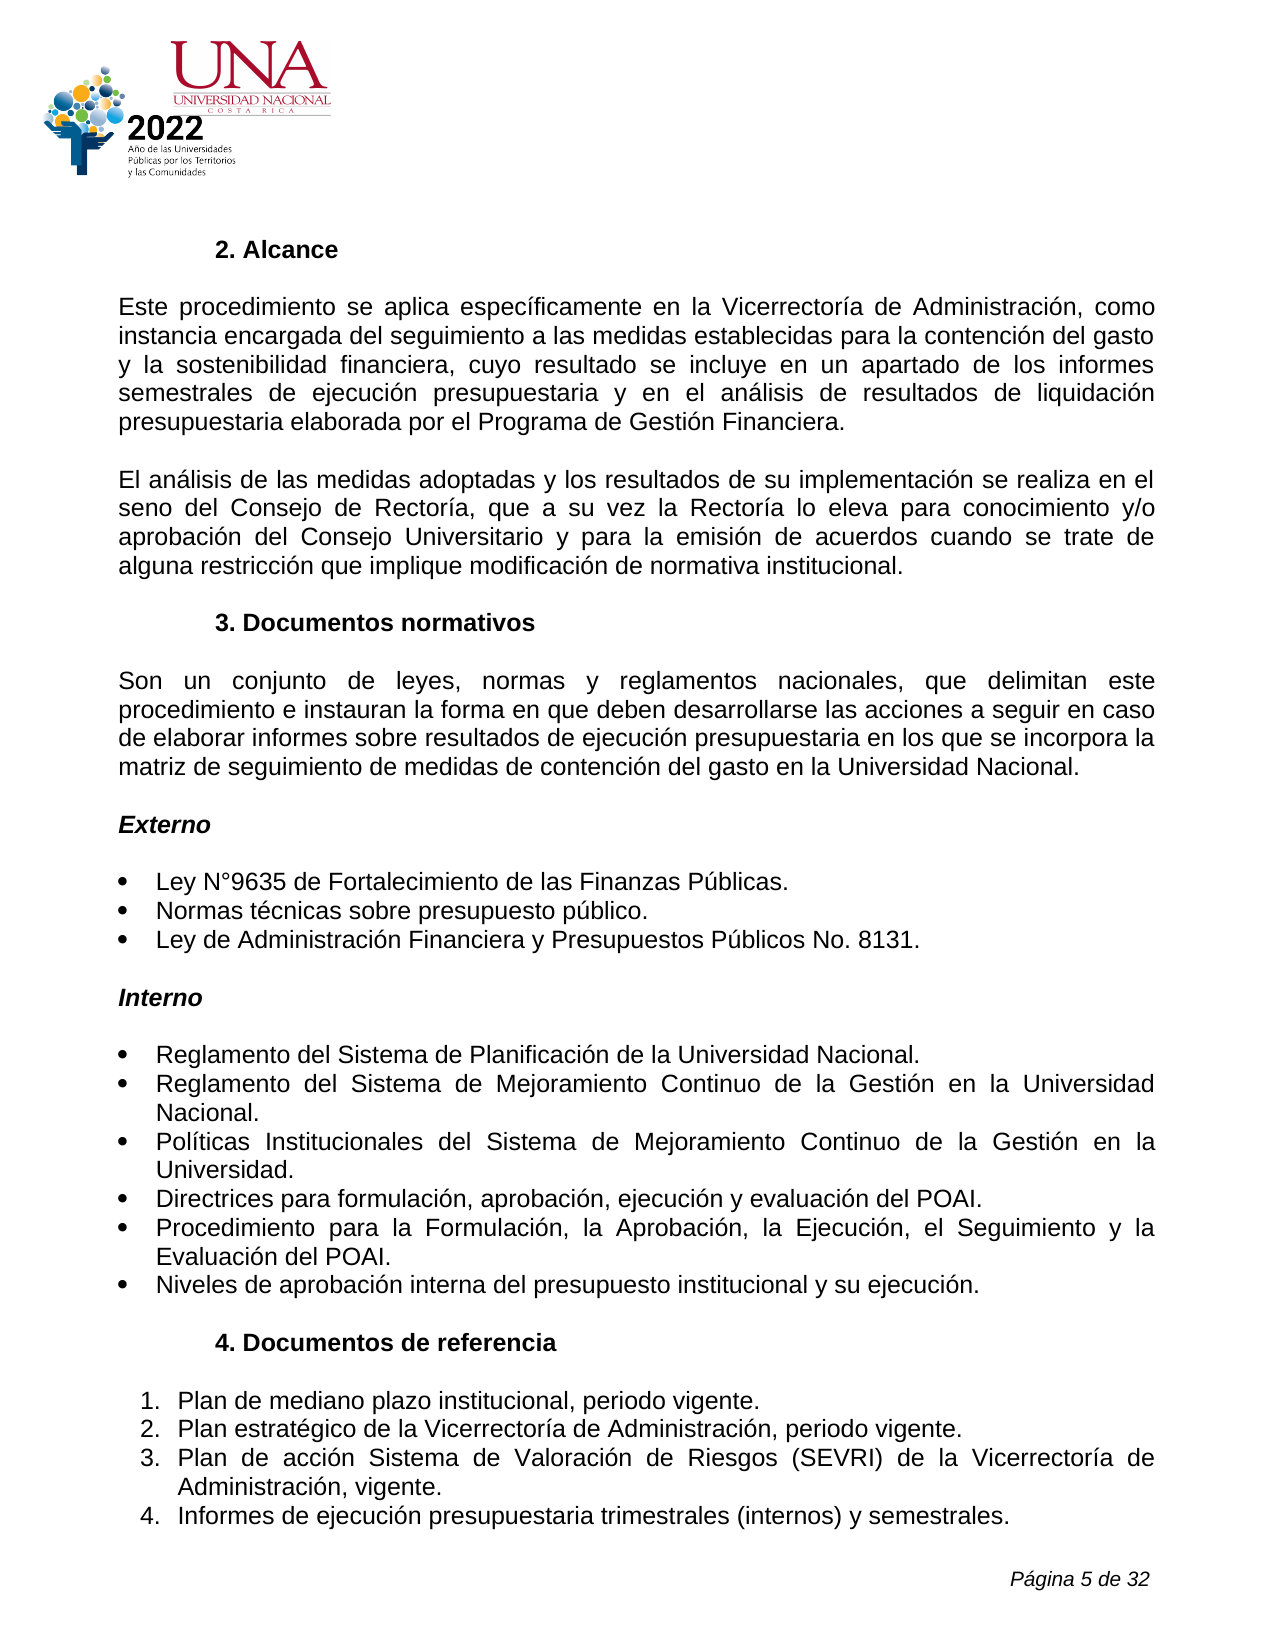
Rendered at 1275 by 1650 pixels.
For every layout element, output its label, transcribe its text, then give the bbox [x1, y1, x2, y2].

subtitle Interno [118, 982, 1157, 1011]
subtitle Externo [118, 810, 1157, 838]
list Plan estratégico de la Vicerrectoría de Administración, periodo vigente. [140, 1414, 1157, 1443]
subtitle 3. Documentos normativos [215, 608, 1157, 637]
list Informes de ejecución presupuestaria trimestrales (internos) y semestrales. [140, 1501, 1157, 1529]
list Niveles de aprobación interna del presupuesto institucional y su ejecución. [118, 1271, 1157, 1299]
list Reglamento del Sistema de Mejoramiento Continuo de la Gestión en la Universidad Nacional. [118, 1069, 1157, 1126]
list Procedimiento para la Formulación, la Aprobación, la Ejecución, el Seguimiento y la Evaluación del POAI. [118, 1213, 1157, 1271]
list Directrices para formulación, aprobación, ejecución y evaluación del POAI. [118, 1184, 1157, 1213]
list Plan de mediano plazo institucional, periodo vigente. [140, 1386, 1157, 1414]
list Reglamento del Sistema de Planificación de la Universidad Nacional. [118, 1040, 1157, 1069]
list Normas técnicas sobre presupuesto público. [118, 896, 1157, 925]
subtitle 2. Alcance [215, 235, 1157, 263]
list Políticas Institucionales del Sistema de Mejoramiento Continuo de la Gestión en la Universidad. [118, 1126, 1157, 1184]
list Ley de Administración Financiera y Presupuestos Públicos No. 8131. [118, 925, 1157, 954]
subtitle 4. Documentos de referencia [215, 1328, 1157, 1357]
picture [39, 41, 331, 181]
text Este procedimiento se aplica específicamente en la Vicerrectoría de Administración, como instancia encargada del seguimiento a las medidas establecidas para la contención del gasto y la sostenibilidad financiera, cuyo resultado se incluye en un apartado de los informes semestrales de ejecución presupuestaria y en el análisis de resultados de liquidación presupuestaria elaborada por el Programa de Gestión Financiera. [118, 292, 1157, 436]
text El análisis de las medidas adoptadas y los resultados de su implementación se realiza en el seno del Consejo de Rectoría, que a su vez la Rectoría lo eleva para conocimiento y/o aprobación del Consejo Universitario y para la emisión de acuerdos cuando se trate de alguna restricción que implique modificación de normativa institucional. [118, 465, 1157, 580]
list Plan de acción Sistema de Valoración de Riesgos (SEVRI) de la Vicerrectoría de Administración, vigente. [140, 1443, 1157, 1501]
list Son un conjunto de leyes, normas y reglamentos nacionales, que delimitan este procedimiento e instauran la forma en que deben desarrollarse las acciones a seguir en caso de elaborar informes sobre resultados de ejecución presupuestaria en los que se incorpora la matriz de seguimiento de medidas de contención del gasto en la Universidad Nacional. [118, 666, 1157, 781]
list Ley N°9635 de Fortalecimiento de las Finanzas Públicas. [118, 867, 1157, 896]
